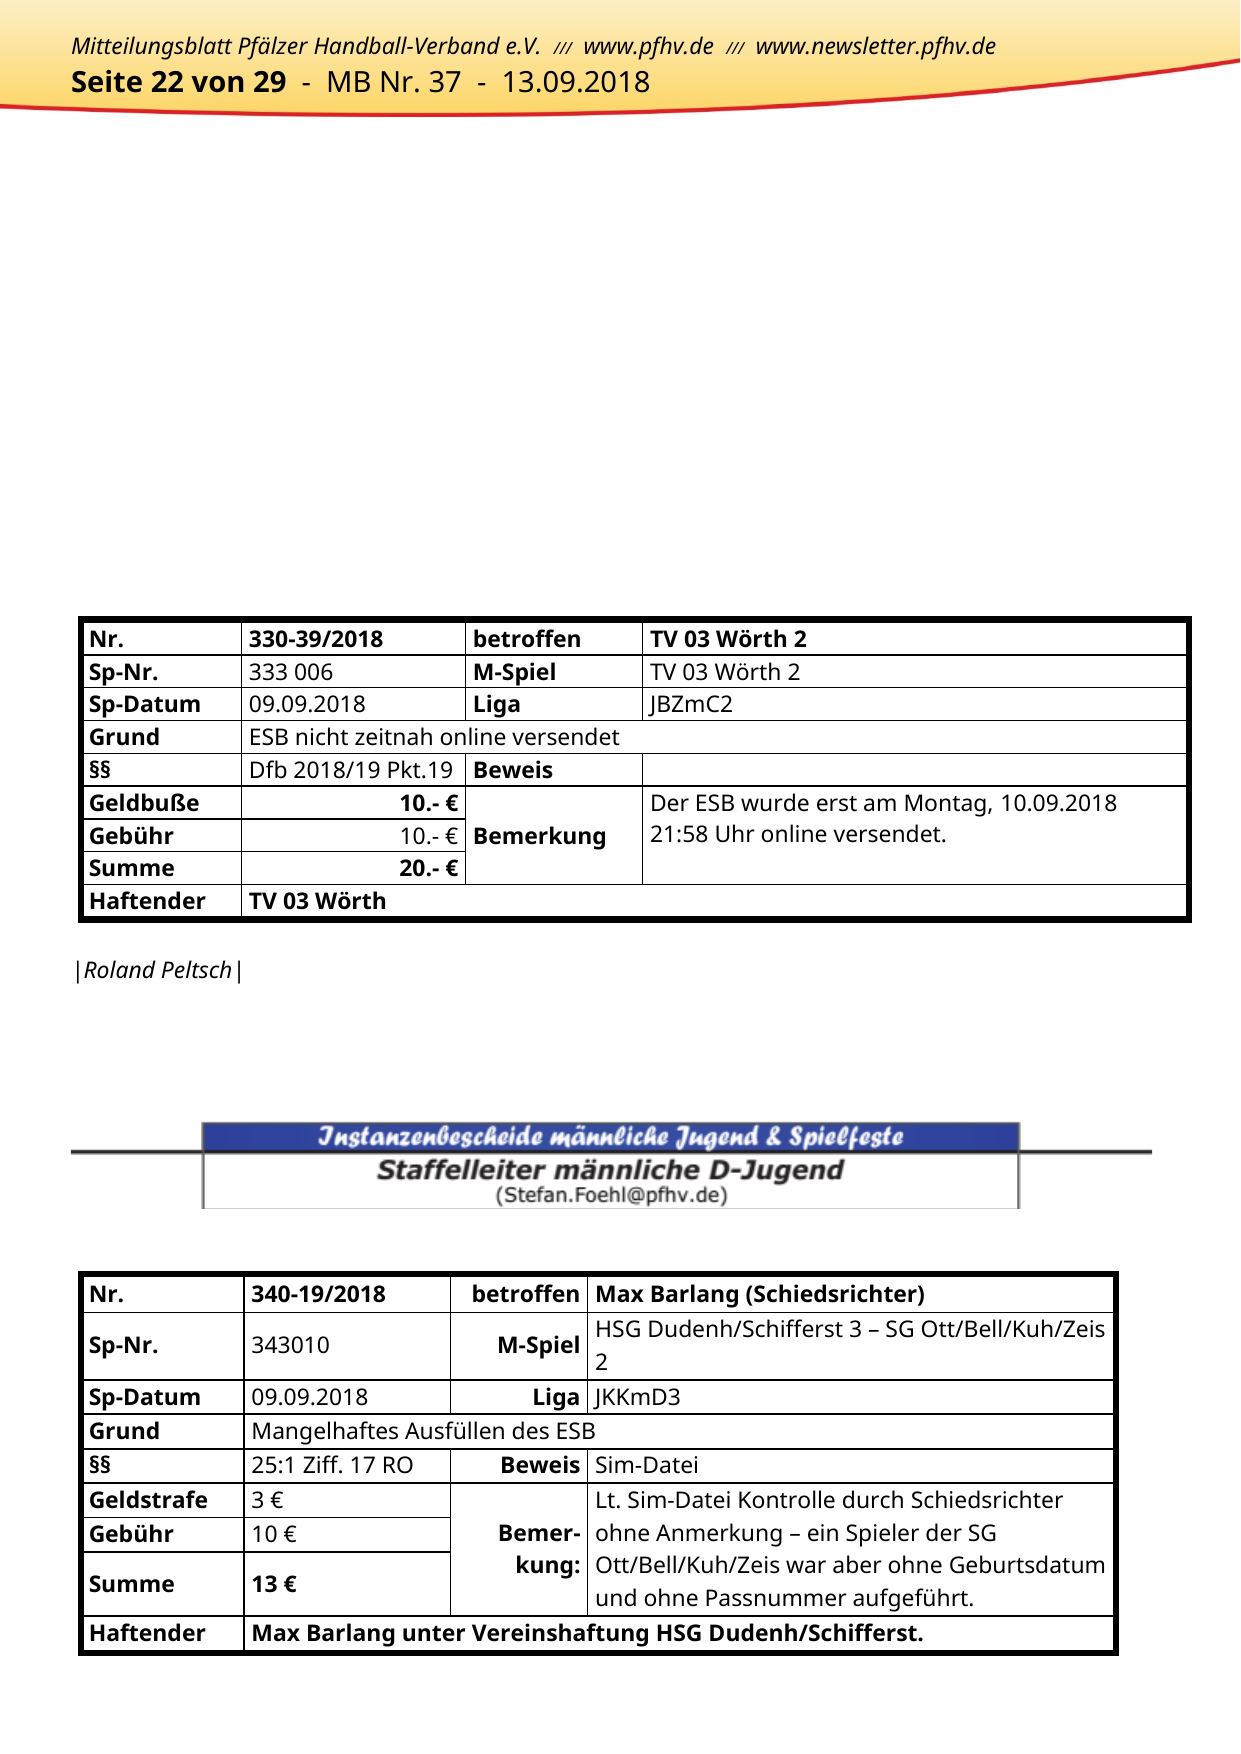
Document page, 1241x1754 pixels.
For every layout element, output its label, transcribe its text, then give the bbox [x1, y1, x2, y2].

table_cell Grund [84, 1415, 243, 1448]
table_cell Liga [451, 1381, 587, 1413]
table_cell 333 006 [242, 656, 465, 687]
table_cell Summe [84, 852, 241, 884]
table_cell Sp-Datum [84, 688, 241, 719]
table_cell Sp-Nr. [84, 1313, 243, 1379]
table_cell Mangelhaftes Ausfüllen des ESB [245, 1415, 1113, 1448]
table_cell Summe [84, 1553, 243, 1615]
table_cell Bemerkung [466, 787, 642, 884]
table_header Max Barlang (Schiedsrichter) [588, 1277, 1113, 1312]
table_cell Dfb 2018/19 Pkt.19 [242, 754, 465, 785]
table_cell Max Barlang unter Vereinshaftung HSG Dudenh/Schifferst. [245, 1617, 1113, 1650]
table_header betroffen [466, 623, 642, 654]
table_header Nr. [84, 623, 241, 654]
table_cell JKKmD3 [588, 1381, 1113, 1413]
table_cell Haftender [84, 885, 241, 916]
table_cell 20.- € [242, 852, 465, 884]
table_cell Sp-Datum [84, 1381, 243, 1413]
table_cell Geldbuße [84, 787, 241, 818]
table_cell HSG Dudenh/Schifferst 3 – SG Ott/Bell/Kuh/Zeis 2 [588, 1313, 1113, 1379]
table_cell TV 03 Wörth 2 [643, 656, 1186, 687]
table_cell 10.- € [242, 820, 465, 851]
table_cell 10 € [245, 1518, 450, 1551]
table_cell Beweis [451, 1450, 587, 1482]
table_cell Sim-Datei [588, 1450, 1113, 1482]
table_cell 3 € [245, 1484, 450, 1517]
table_cell Gebühr [84, 820, 241, 851]
table_header betroffen [451, 1277, 587, 1312]
table_cell 25:1 Ziff. 17 RO [245, 1450, 450, 1482]
table_header 340-19/2018 [245, 1277, 450, 1312]
table_cell 343010 [245, 1313, 450, 1379]
table_cell Sp-Nr. [84, 656, 241, 687]
table_cell Beweis [466, 754, 642, 785]
table_header Nr. [84, 1277, 243, 1312]
table_cell §§ [84, 1450, 243, 1482]
table_cell Bemer-kung: [451, 1484, 587, 1615]
table_cell Grund [84, 721, 241, 752]
table_header TV 03 Wörth 2 [643, 623, 1186, 654]
table_cell M-Spiel [466, 656, 642, 687]
table_cell M-Spiel [451, 1313, 587, 1379]
table_cell Der ESB wurde erst am Montag, 10.09.2018 21:58 Uhr online versendet. [643, 787, 1186, 884]
picture [0, 0, 1241, 117]
table_cell Gebühr [84, 1518, 243, 1551]
table_cell [643, 754, 1186, 785]
table_cell Lt. Sim-Datei Kontrolle durch Schiedsrichter ohne Anmerkung – ein Spieler der SG Ott/Bell/Kuh/Zeis war aber ohne Geburtsdatum und ohne Passnummer aufgeführt. [588, 1484, 1113, 1615]
table_cell 09.09.2018 [242, 688, 465, 719]
table_cell 09.09.2018 [245, 1381, 450, 1413]
table_header 330-39/2018 [242, 623, 465, 654]
table_cell Haftender [84, 1617, 243, 1650]
table_cell Geldstrafe [84, 1484, 243, 1517]
table_cell Liga [466, 688, 642, 719]
table_cell JBZmC2 [643, 688, 1186, 719]
table_cell 13 € [245, 1553, 450, 1615]
table_cell 10.- € [242, 787, 465, 818]
table_cell §§ [84, 754, 241, 785]
table_cell TV 03 Wörth [242, 885, 1186, 916]
text |Roland Peltsch| [71, 954, 1169, 985]
table_cell ESB nicht zeitnah online versendet [242, 721, 1186, 752]
